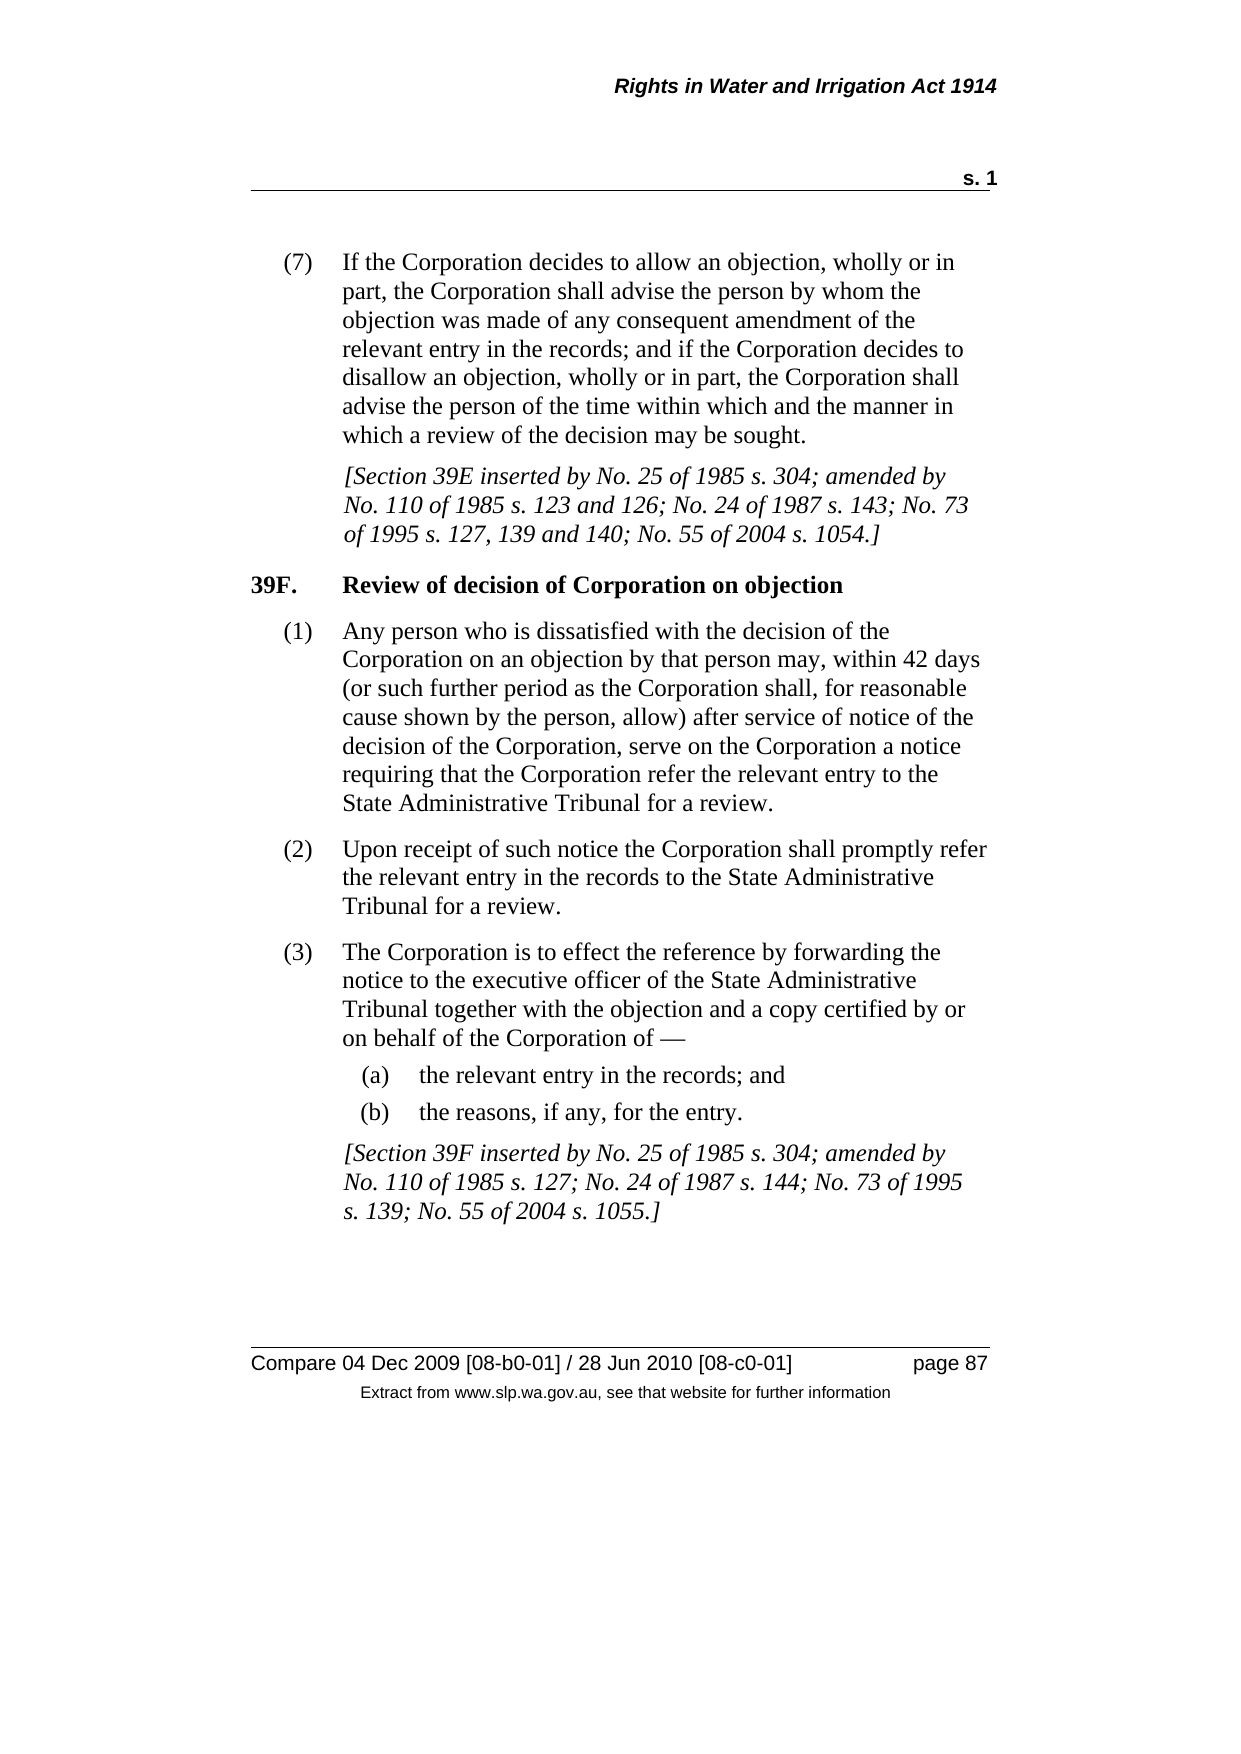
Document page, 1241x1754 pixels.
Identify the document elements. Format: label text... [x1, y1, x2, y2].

text (b) the reasons, if any, for the entry. [251, 1097, 990, 1126]
text [Section 39F inserted by No. 25 of 1985 s. 304; amended by No. 110 of 1985 s. 127; No. 24 of 1987 s. 144; No. 73 of 1995 s. 139; No. 55 of 2004 s. 1055.] [251, 1138, 990, 1224]
text (3) The Corporation is to effect the reference by forwarding the notice to the executive officer of the State Administrative Tribunal together with the objection and a copy certified by or on behalf of the Corporation of — [251, 937, 990, 1052]
text [Section 39E inserted by No. 25 of 1985 s. 304; amended by No. 110 of 1985 s. 123 and 126; No. 24 of 1987 s. 143; No. 73 of 1995 s. 127, 139 and 140; No. 55 of 2004 s. 1054.] [251, 461, 990, 547]
subtitle 39F. Review of decision of Corporation on objection [251, 570, 990, 599]
text (7) If the Corporation decides to allow an objection, wholly or in part, the Corporation shall advise the person by whom the objection was made of any consequent amendment of the relevant entry in the records; and if the Corporation decides to disallow an objection, wholly or in part, the Corporation shall advise the person of the time within which and the manner in which a review of the decision may be sought. [251, 247, 990, 449]
text (a) the relevant entry in the records; and [251, 1060, 990, 1089]
text (2) Upon receipt of such notice the Corporation shall promptly refer the relevant entry in the records to the State Administrative Tribunal for a review. [251, 834, 990, 920]
text (1) Any person who is dissatisfied with the decision of the Corporation on an objection by that person may, within 42 days (or such further period as the Corporation shall, for reasonable cause shown by the person, allow) after service of notice of the decision of the Corporation, serve on the Corporation a notice requiring that the Corporation refer the relevant entry to the State Administrative Tribunal for a review. [251, 616, 990, 817]
